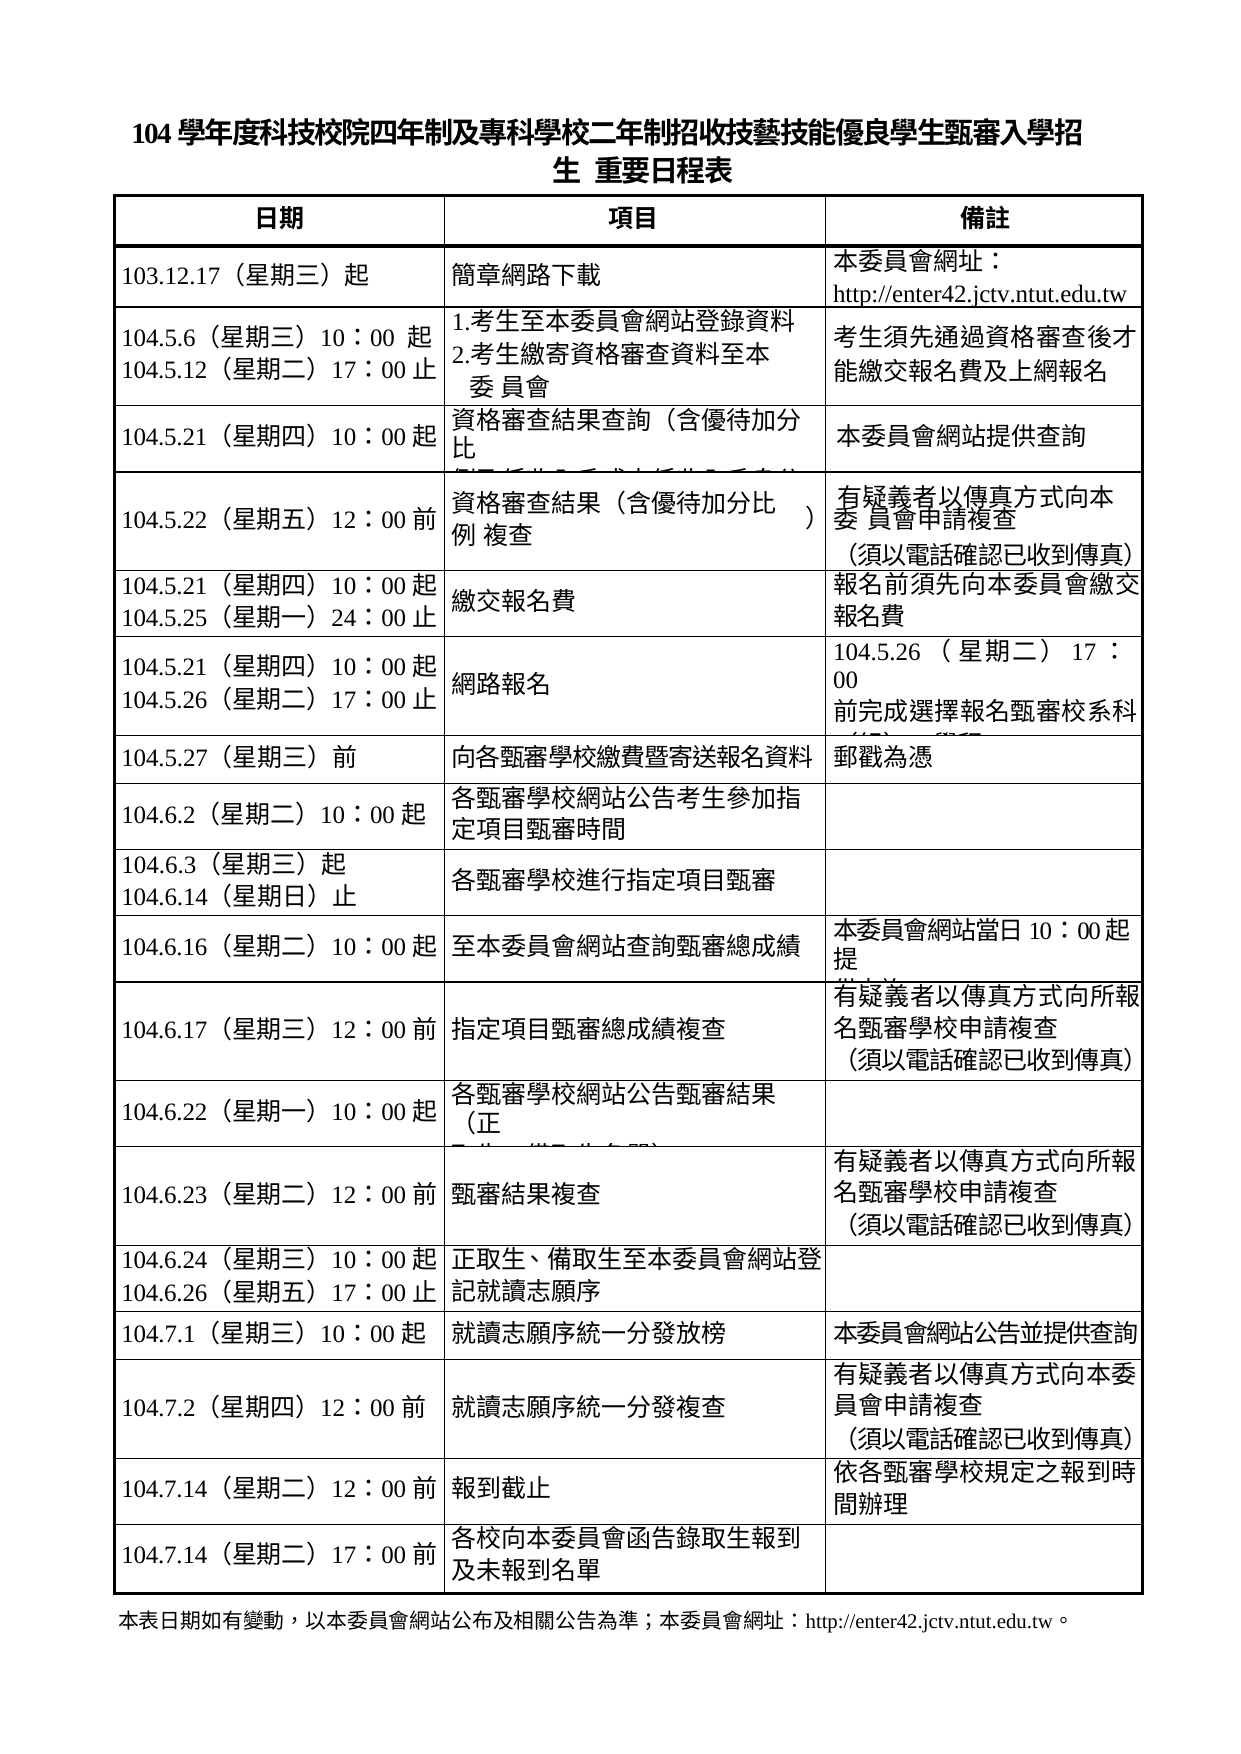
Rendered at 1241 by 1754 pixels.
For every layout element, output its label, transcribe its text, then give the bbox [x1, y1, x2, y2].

table_cell 104.6.17（星期三）12：00 前 [116, 983, 444, 1080]
table_cell 就讀志願序統一分發複查 [445, 1360, 825, 1458]
table_cell 104.6.2（星期二）10：00 起 [116, 784, 444, 849]
table_cell 1.考生至本委員會網站登錄資料 2.考生繳寄資格審查資料至本委 員會 [445, 308, 825, 405]
table_cell 104.5.21（星期四）10：00 起 104.5.25（星期一）24：00 止 [116, 571, 444, 636]
table_cell 104.7.14（星期二）12：00 前 [116, 1459, 444, 1524]
table_cell [826, 784, 1141, 849]
table_cell 104.6.24（星期三）10：00 起 104.6.26（星期五）17：00 止 [116, 1246, 444, 1311]
table_cell 104.5.22（星期五）12：00 前 [116, 473, 444, 570]
table_cell 簡章網路下載 [445, 248, 825, 306]
text 104學年度科技校院四年制及專科學校二年制招收技藝技能優良學生甄審入學招生 重要日程表 [131, 113, 1109, 189]
table_cell 報名前須先向本委員會繳交 報名費 [826, 571, 1141, 636]
table_cell 資格審查結果（含優待加分比例 複查 [445, 473, 825, 570]
table_cell 104.7.14（星期二）17：00 前 [116, 1525, 444, 1592]
table_cell 向各甄審學校繳費暨寄送報名資料 [445, 736, 825, 783]
table_cell 報到截止 [445, 1459, 825, 1524]
table_cell 104.5.27（星期三）前 [116, 736, 444, 783]
table_cell 有疑義者以傳真方式向所報 名甄審學校申請複查 （須以電話確認已收到傳真） [826, 1147, 1141, 1245]
table_cell 103.12.17（星期三）起 [116, 248, 444, 306]
table_cell 本委員會網址： http://enter42.jctv.ntut.edu.tw [826, 248, 1141, 306]
table_cell 本委員會網站公告並提供查詢 [826, 1312, 1141, 1359]
table_cell 各甄審學校進行指定項目甄審 [445, 850, 825, 915]
table_cell 就讀志願序統一分發放榜 [445, 1312, 825, 1359]
table_cell 104.5.6（星期三）10：00 起 104.5.12（星期二）17：00 止 [116, 308, 444, 405]
table_cell 104.7.2（星期四）12：00 前 [116, 1360, 444, 1458]
table_cell [826, 1081, 1141, 1146]
table_cell ） 本委員會網站提供查詢 [826, 406, 1141, 471]
table_cell 104.6.16（星期二）10：00 起 [116, 916, 444, 981]
table_cell 104.6.22（星期一）10：00 起 [116, 1081, 444, 1146]
table_cell 各甄審學校網站公告甄審結果（正 取生、備取生名單） [445, 1081, 825, 1146]
table_cell 正取生、備取生至本委員會網站登 記就讀志願序 [445, 1246, 825, 1311]
table_cell 104.5.21（星期四）10：00 起 [116, 406, 444, 471]
table_cell 繳交報名費 [445, 571, 825, 636]
table_header 日期 [116, 197, 444, 244]
table_cell 104.6.23（星期二）12：00 前 [116, 1147, 444, 1245]
table_cell 有疑義者以傳真方式向本委 員會申請複查 （須以電話確認已收到傳真） [826, 1360, 1141, 1458]
table_cell [826, 850, 1141, 915]
table_header 備註 [826, 197, 1141, 244]
table_header 項目 [445, 197, 825, 244]
table_cell 104.5.21（星期四）10：00 起 104.5.26（星期二）17：00 止 [116, 637, 444, 734]
table_cell 各甄審學校網站公告考生參加指 定項目甄審時間 [445, 784, 825, 849]
table_cell 104.5.26 （ 星期二） 17 ： 00 前完成選擇報名甄審校系科 （組）、學程 [826, 637, 1141, 734]
table_cell 104.7.1（星期三）10：00 起 [116, 1312, 444, 1359]
table_cell [826, 1525, 1141, 1592]
table_cell 至本委員會網站查詢甄審總成績 [445, 916, 825, 981]
table_cell 郵戳為憑 [826, 736, 1141, 783]
table_cell 網路報名 [445, 637, 825, 734]
table_cell 各校向本委員會函告錄取生報到 及未報到名單 [445, 1525, 825, 1592]
table_cell 有疑義者以傳真方式向所報 名甄審學校申請複查 （須以電話確認已收到傳真） [826, 983, 1141, 1080]
table_cell 考生須先通過資格審查後才 能繳交報名費及上網報名 [826, 308, 1141, 405]
table_cell 依各甄審學校規定之報到時 間辦理 [826, 1459, 1141, 1524]
table_cell 指定項目甄審總成績複查 [445, 983, 825, 1080]
table_cell ） 有疑義者以傳真方式向本委 員會申請複查 （須以電話確認已收到傳真） [826, 473, 1141, 570]
table_cell 資格審查結果查詢（含優待加分比 例及低收入戶或中低收入戶身分 [445, 406, 825, 471]
table_cell 104.6.3（星期三）起 104.6.14（星期日）止 [116, 850, 444, 915]
table_cell [826, 1246, 1141, 1311]
text 本表日期如有變動，以本委員會網站公布及相關公告為準；本委員會網址：http://enter42.jctv.ntut.edu.tw。 [118, 1607, 1157, 1635]
table_cell 甄審結果複查 [445, 1147, 825, 1245]
table_cell 本委員會網站當日10：00起提 供查詢 [826, 916, 1141, 981]
